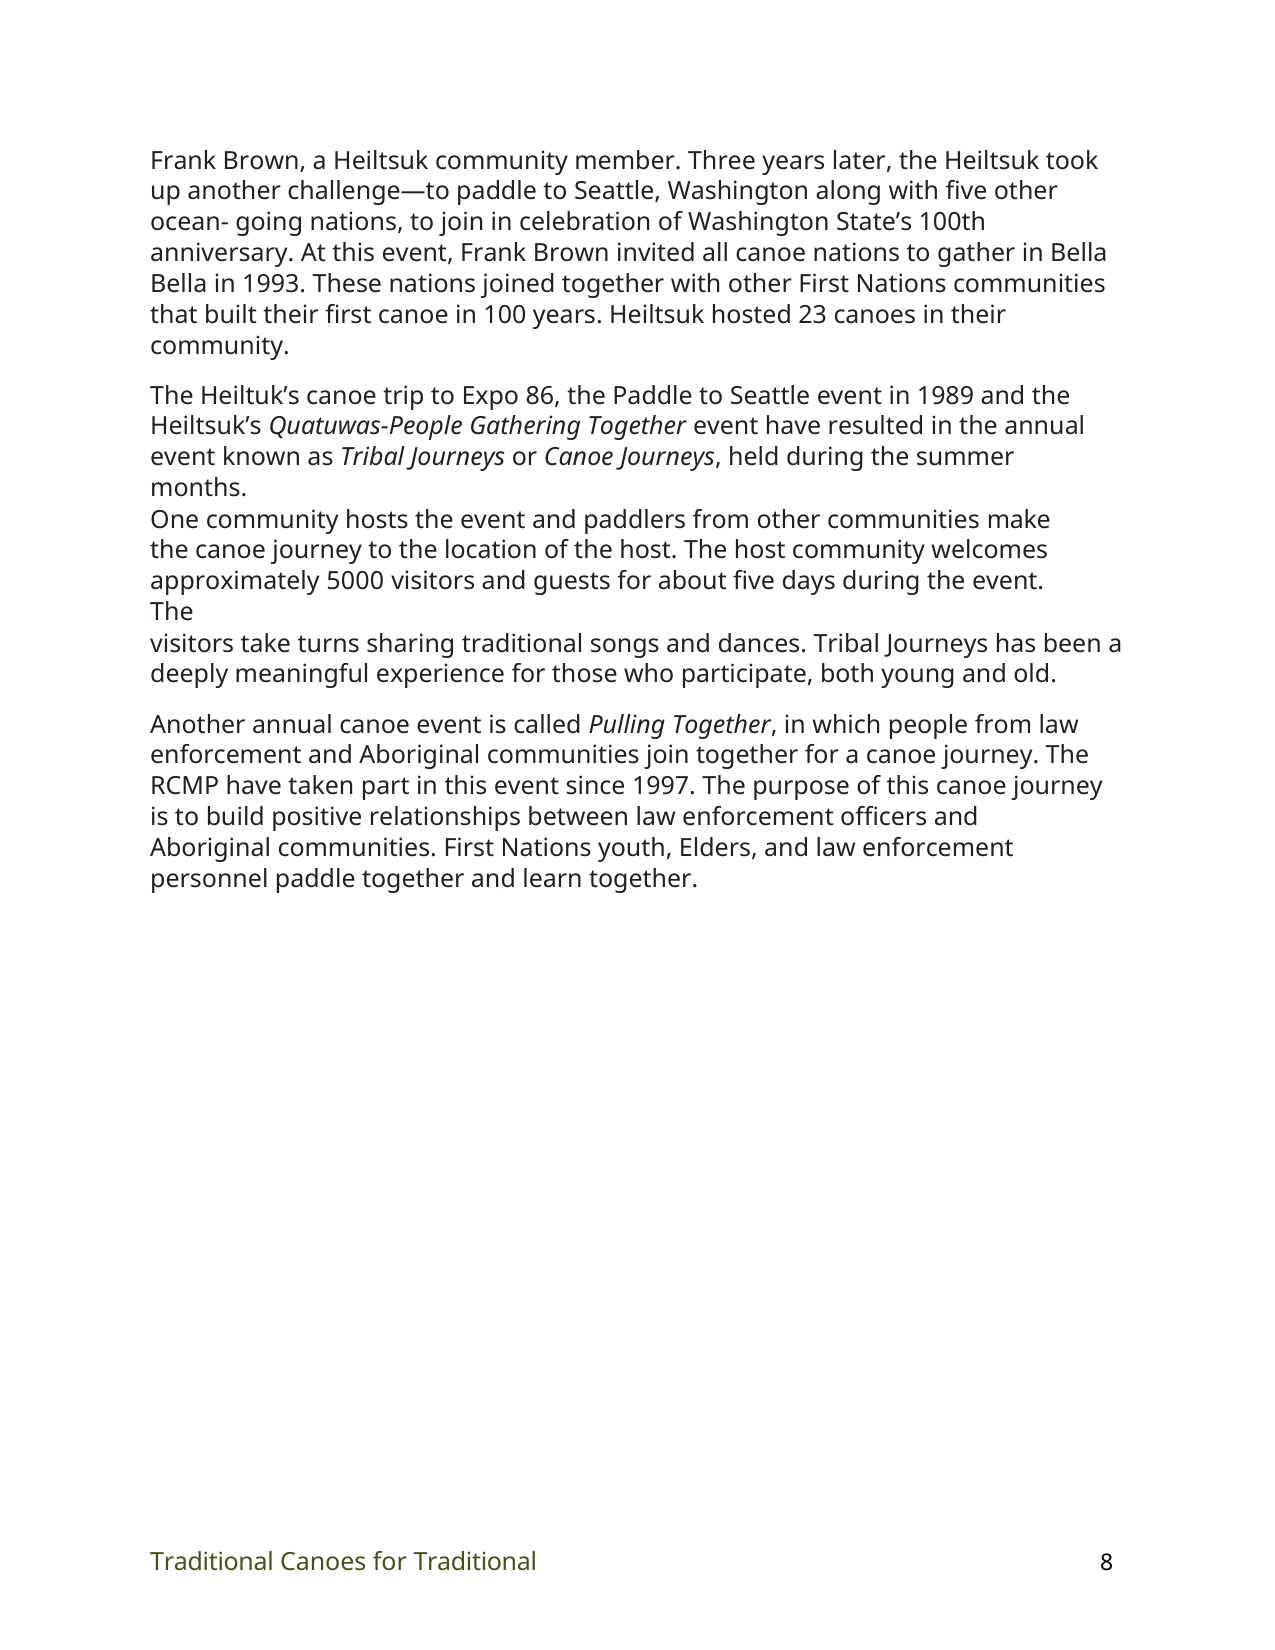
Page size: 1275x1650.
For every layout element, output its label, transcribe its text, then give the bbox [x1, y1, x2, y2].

text Another annual canoe event is called Pulling Together, in which people from law enforcement and Aboriginal communities join together for a canoe journey. The RCMP have taken part in this event since 1997. The purpose of this canoe journey is to build positive relationships between law enforcement officers and Aboriginal communities. First Nations youth, Elders, and law enforcement personnel paddle together and learn together. [150, 708, 1105, 894]
text Frank Brown, a Heiltsuk community member. Three years later, the Heiltsuk took up another challenge—to paddle to Seattle, Washington along with five other ocean- going nations, to join in celebration of Washington State’s 100th anniversary. At this event, Frank Brown invited all canoe nations to gather in Bella Bella in 1993. These nations joined together with other First Nations communities that built their first canoe in 100 years. Heiltsuk hosted 23 canoes in their community. [150, 144, 1130, 362]
text The Heiltuk’s canoe trip to Expo 86, the Paddle to Seattle event in 1989 and the Heiltsuk’s Quatuwas-People Gathering Together event have resulted in the annual event known as Tribal Journeys or Canoe Journeys, held during the summer months. [150, 380, 1112, 504]
text One community hosts the event and paddlers from other communities make the canoe journey to the location of the host. The host community welcomes approximately 5000 visitors and guests for about five days during the event. The [150, 504, 1084, 628]
text visitors take turns sharing traditional songs and dances. Tribal Journeys has been a deeply meaningful experience for those who participate, both young and old. [150, 628, 1179, 690]
